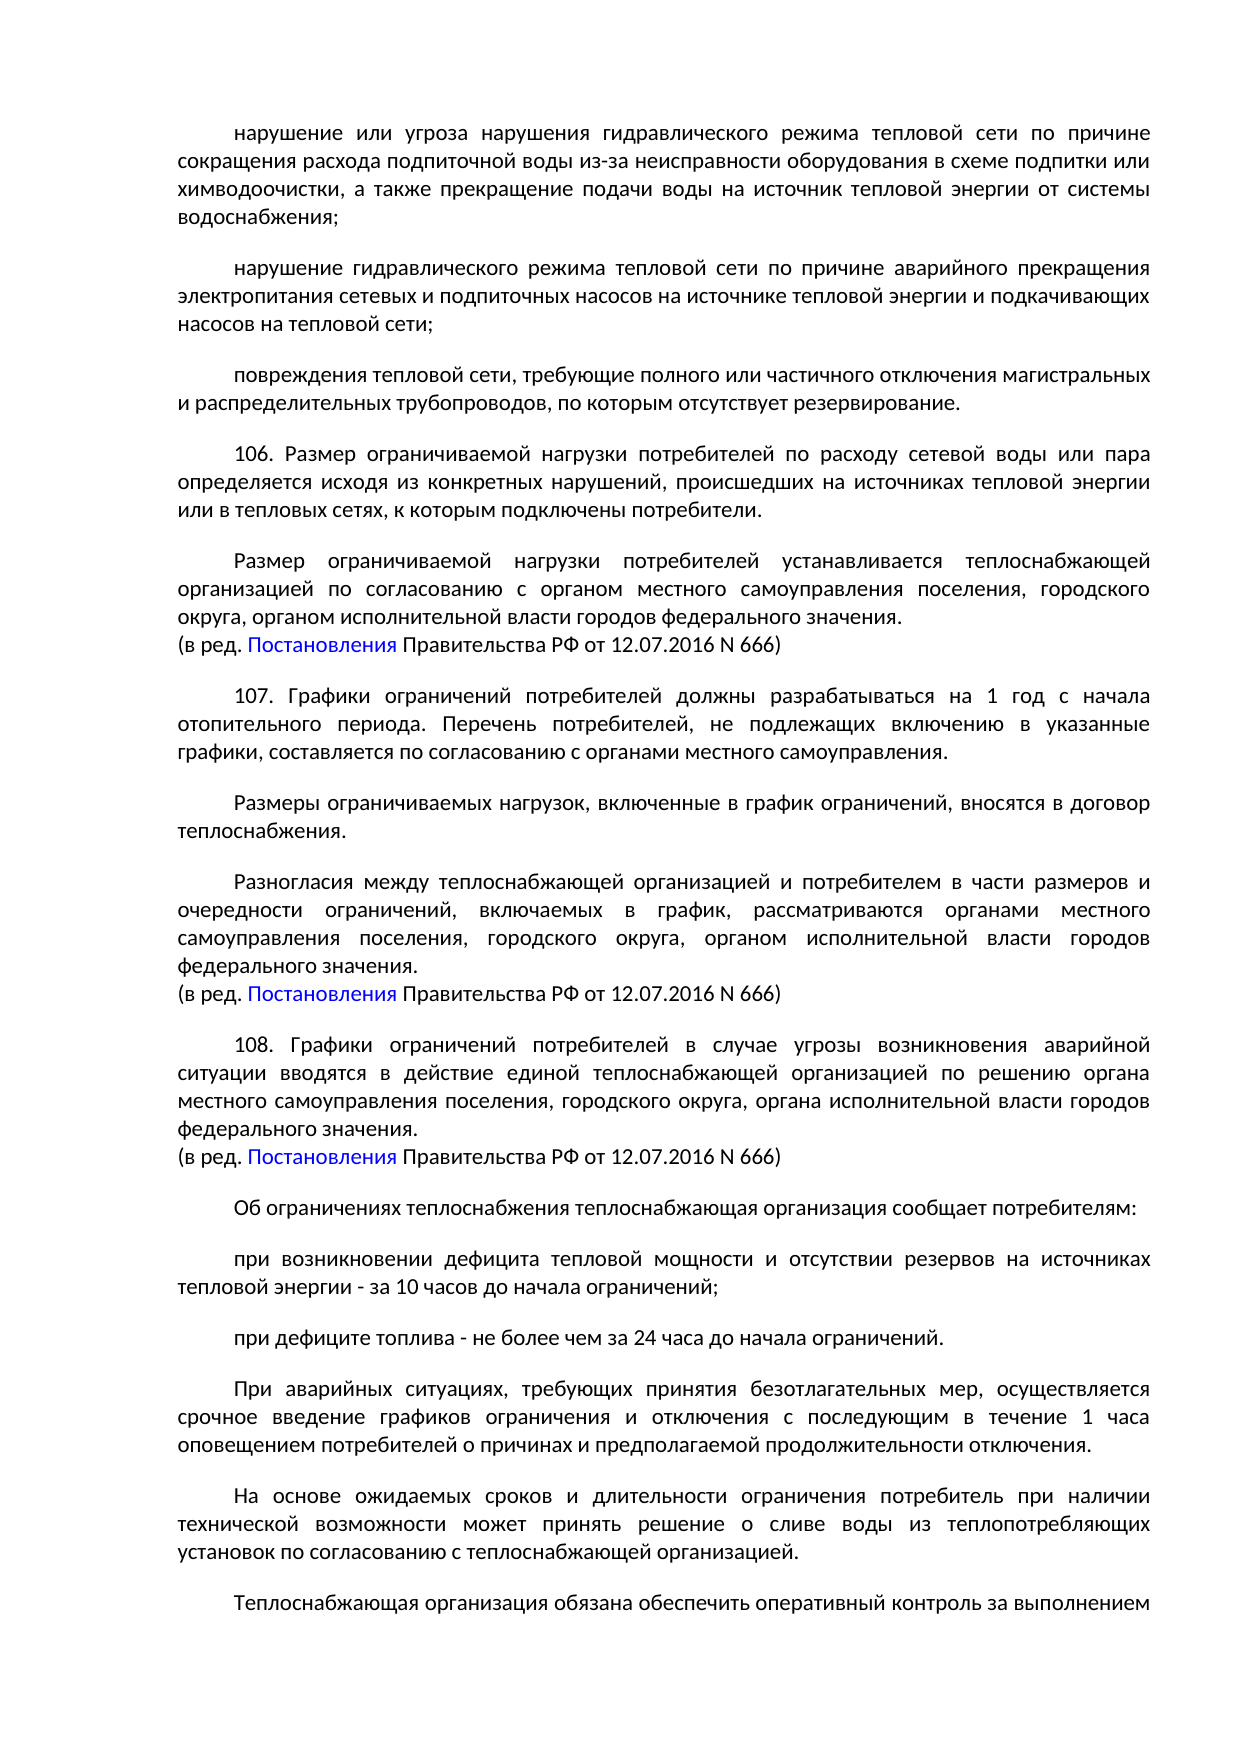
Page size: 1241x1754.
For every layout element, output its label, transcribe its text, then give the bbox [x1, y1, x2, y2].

text нарушение гидравлического режима тепловой сети по причине аварийного прекращения электропитания сетевых и подпиточных насосов на источнике тепловой энергии и подкачивающих насосов на тепловой сети; [177, 253, 1152, 337]
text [177, 1588, 1152, 1616]
text Размеры ограничиваемых нагрузок, включенные в график ограничений, вносятся в договор теплоснабжения. [177, 788, 1152, 844]
text (в ред. Постановления Правительства РФ от 12.07.2016 N 666) [177, 630, 1152, 658]
text Разногласия между теплоснабжающей организацией и потребителем в части размеров и очередности ограничений, включаемых в график, рассматриваются органами местного самоуправления поселения, городского округа, органом исполнительной власти городов федерального значения. [177, 867, 1152, 979]
text На основе ожидаемых сроков и длительности ограничения потребитель при наличии технической возможности может принять решение о сливе воды из теплопотребляющих установок по согласованию с теплоснабжающей организацией. [177, 1481, 1152, 1565]
text при возникновении дефицита тепловой мощности и отсутствии резервов на источниках тепловой энергии - за 10 часов до начала ограничений; [177, 1244, 1152, 1300]
text При аварийных ситуациях, требующих принятия безотлагательных мер, осуществляется срочное введение графиков ограничения и отключения с последующим в течение 1 часа оповещением потребителей о причинах и предполагаемой продолжительности отключения. [177, 1374, 1152, 1458]
text 107. Графики ограничений потребителей должны разрабатываться на 1 год с начала отопительного периода. Перечень потребителей, не подлежащих включению в указанные графики, составляется по согласованию с органами местного самоуправления. [177, 681, 1152, 765]
text 108. Графики ограничений потребителей в случае угрозы возникновения аварийной ситуации вводятся в действие единой теплоснабжающей организацией по решению органа местного самоуправления поселения, городского округа, органа исполнительной власти городов федерального значения. [177, 1030, 1152, 1142]
text (в ред. Постановления Правительства РФ от 12.07.2016 N 666) [177, 1142, 1152, 1170]
text Размер ограничиваемой нагрузки потребителей устанавливается теплоснабжающей организацией по согласованию с органом местного самоуправления поселения, городского округа, органом исполнительной власти городов федерального значения. [177, 546, 1152, 630]
text при дефиците топлива - не более чем за 24 часа до начала ограничений. [177, 1323, 1152, 1351]
text (в ред. Постановления Правительства РФ от 12.07.2016 N 666) [177, 979, 1152, 1007]
text нарушение или угроза нарушения гидравлического режима тепловой сети по причине сокращения расхода подпиточной воды из-за неисправности оборудования в схеме подпитки или химводоочистки, а также прекращение подачи воды на источник тепловой энергии от системы водоснабжения; [177, 118, 1152, 230]
text Об ограничениях теплоснабжения теплоснабжающая организация сообщает потребителям: [177, 1193, 1152, 1221]
text 106. Размер ограничиваемой нагрузки потребителей по расходу сетевой воды или пара определяется исходя из конкретных нарушений, происшедших на источниках тепловой энергии или в тепловых сетях, к которым подключены потребители. [177, 439, 1152, 523]
text повреждения тепловой сети, требующие полного или частичного отключения магистральных и распределительных трубопроводов, по которым отсутствует резервирование. [177, 360, 1152, 416]
